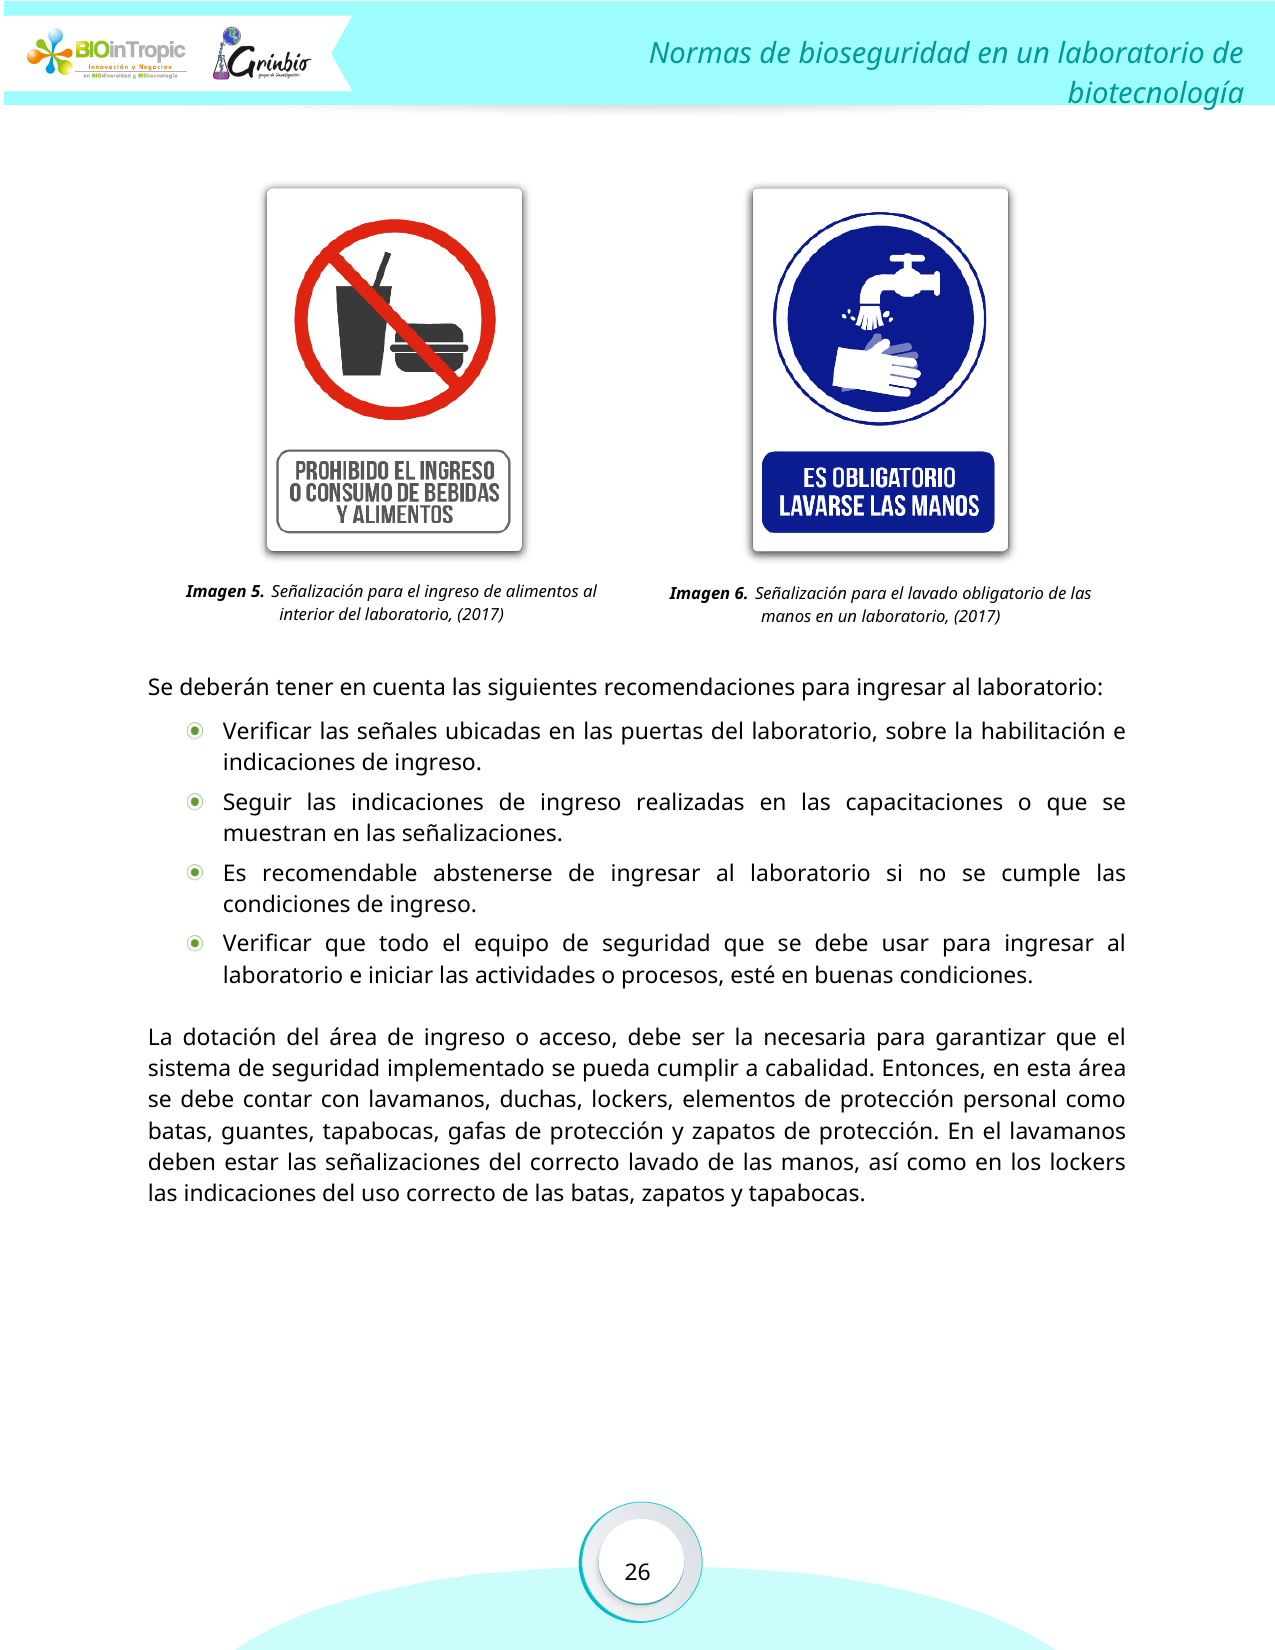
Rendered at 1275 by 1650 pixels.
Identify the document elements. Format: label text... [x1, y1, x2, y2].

list Verificar las señales ubicadas en las puertas del laboratorio, sobre la habilitación e indicaciones de ingreso. [185, 715, 1127, 777]
table_header Imagen 5. Señalización para el ingreso de alimentos al interior del laboratorio, (2017) [148, 177, 637, 627]
table_header Imagen 6. Señalización para el lavado obligatorio de las manos en un laboratorio, (2017) [637, 177, 1126, 627]
list Es recomendable abstenerse de ingresar al laboratorio si no se cumple las condiciones de ingreso. [185, 857, 1127, 919]
text Se deberán tener en cuenta las siguientes recomendaciones para ingresar al laboratorio: [148, 671, 1127, 702]
list Seguir las indicaciones de ingreso realizadas en las capacitaciones o que se muestran en las señalizaciones. [185, 786, 1127, 848]
list Verificar que todo el equipo de seguridad que se debe usar para ingresar al laboratorio e iniciar las actividades o procesos, esté en buenas condiciones. [185, 927, 1127, 990]
text La dotación del área de ingreso o acceso, debe ser la necesaria para garantizar que el sistema de seguridad implementado se pueda cumplir a cabalidad. Entonces, en esta área se debe contar con lavamanos, duchas, lockers, elementos de protección personal como batas, guantes, tapabocas, gafas de protección y zapatos de protección. En el lavamanos deben estar las señalizaciones del correcto lavado de las manos, así como en los lockers las indicaciones del uso correcto de las batas, zapatos y tapabocas. [148, 1021, 1127, 1208]
picture [3, 1, 1275, 1650]
